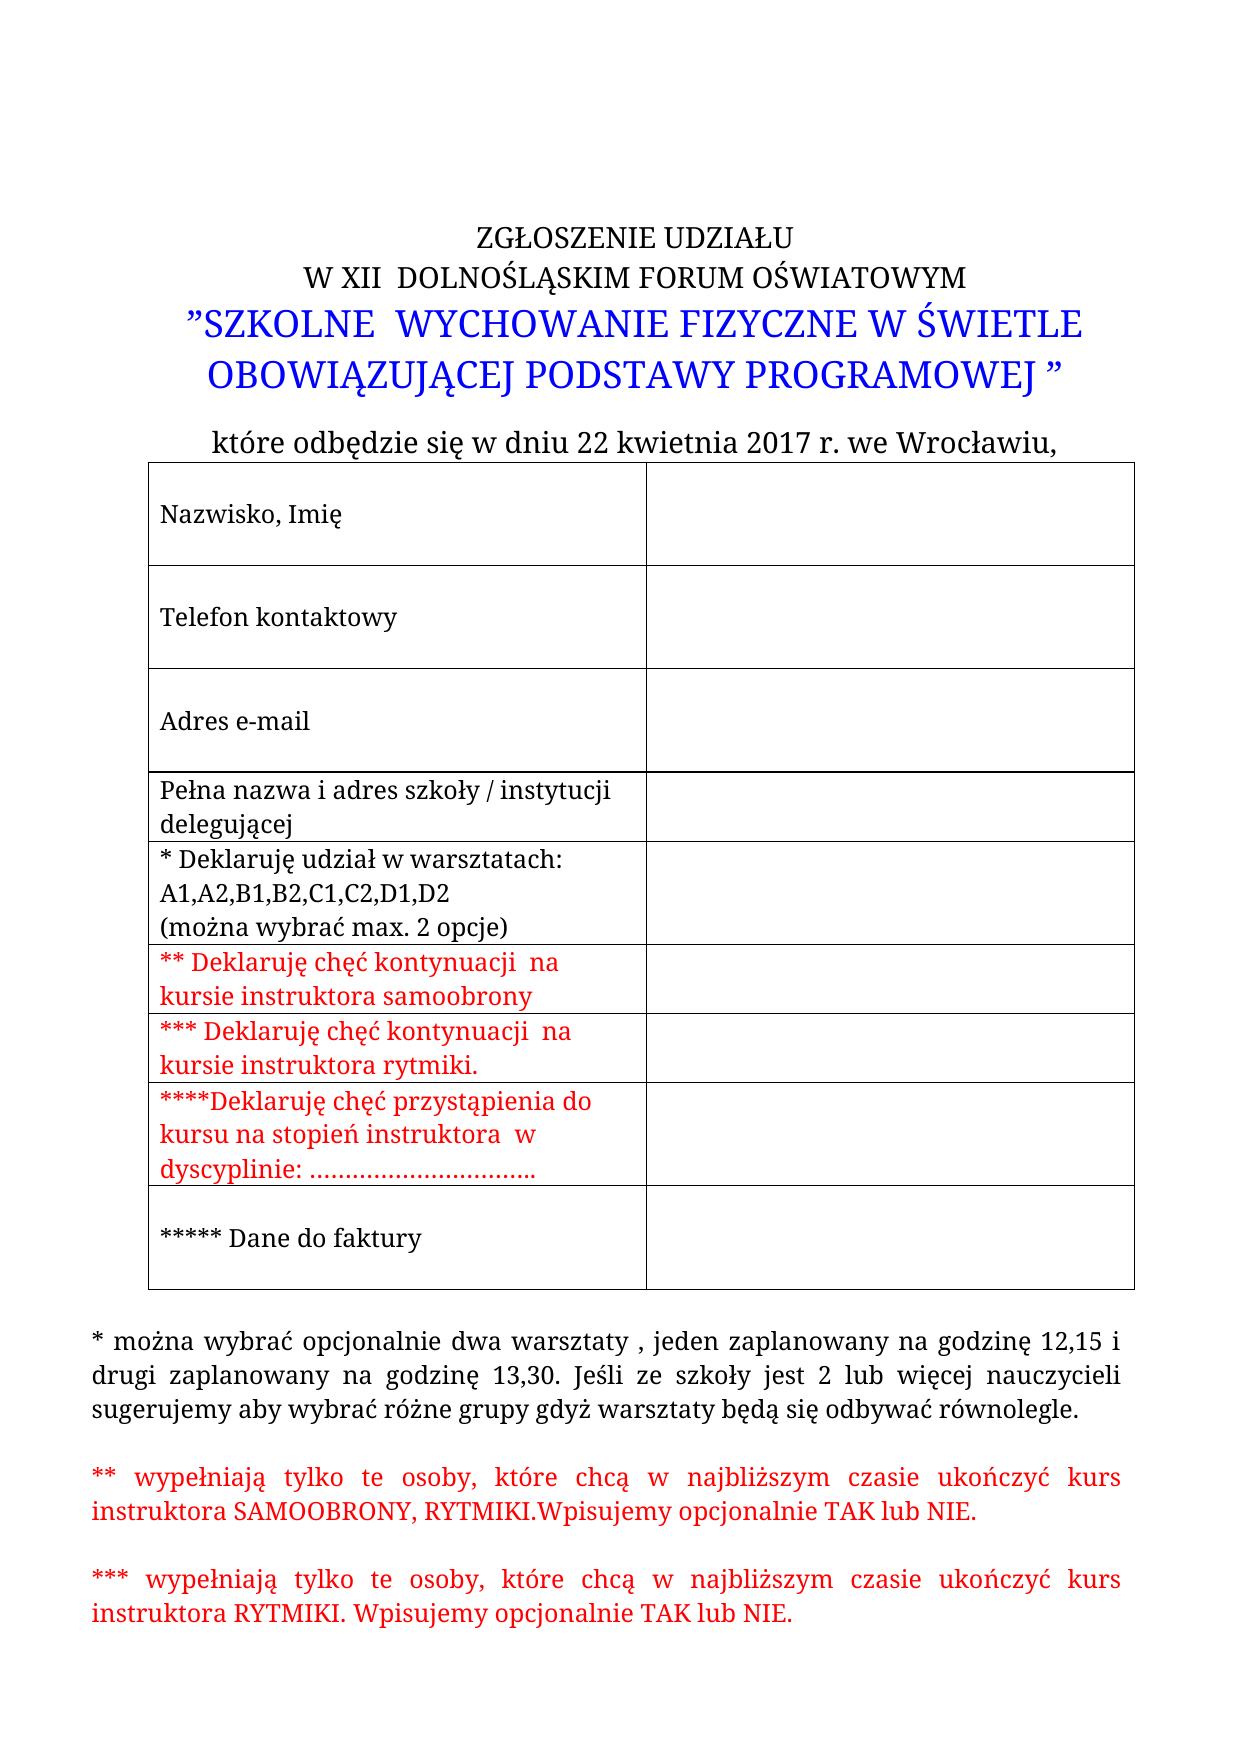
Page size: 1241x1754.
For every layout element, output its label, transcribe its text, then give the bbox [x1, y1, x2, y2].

text ** wypełniają tylko te osoby, które chcą w najbliższym czasie ukończyć kurs instruktora SAMOOBRONY, RYTMIKI.Wpisujemy opcjonalnie TAK lub NIE. [91, 1460, 1122, 1528]
table_cell [647, 1014, 1134, 1082]
table_header Nazwisko, Imię [149, 463, 646, 565]
table_cell *** Deklaruję chęć kontynuacji na kursie instruktora rytmiki. [149, 1014, 646, 1082]
table_cell [647, 945, 1134, 1013]
text W XII DOLNOŚLĄSKIM FORUM OŚWIATOWYM [148, 257, 1122, 297]
text które odbędzie się w dniu 22 kwietnia 2017 r. we Wrocławiu, [148, 422, 1122, 462]
table_cell ** Deklaruję chęć kontynuacji na kursie instruktora samoobrony [149, 945, 646, 1013]
table_cell [647, 842, 1134, 944]
table_cell [647, 566, 1134, 668]
table_cell * Deklaruję udział w warsztatach: A1,A2,B1,B2,C1,C2,D1,D2 (można wybrać max. 2 opcje) [149, 842, 646, 944]
table_cell Telefon kontaktowy [149, 566, 646, 668]
table_header [647, 463, 1134, 565]
table_cell [647, 1083, 1134, 1185]
table_cell Adres e-mail [149, 669, 646, 771]
text ZGŁOSZENIE UDZIAŁU [148, 218, 1122, 257]
text * można wybrać opcjonalnie dwa warsztaty , jeden zaplanowany na godzinę 12,15 i drugi zaplanowany na godzinę 13,30. Jeśli ze szkoły jest 2 lub więcej nauczycieli sugerujemy aby wybrać różne grupy gdyż warsztaty będą się odbywać równolegle. [91, 1324, 1122, 1426]
text *** wypełniają tylko te osoby, które chcą w najbliższym czasie ukończyć kurs instruktora RYTMIKI. Wpisujemy opcjonalnie TAK lub NIE. [91, 1562, 1122, 1630]
table_cell ****Deklaruję chęć przystąpienia do kursu na stopień instruktora w dyscyplinie: ………………………….. [149, 1083, 646, 1185]
table_cell [647, 669, 1134, 771]
table_cell [647, 1186, 1134, 1288]
table_cell [647, 773, 1134, 841]
table_cell Pełna nazwa i adres szkoły / instytucji delegującej [149, 773, 646, 841]
table_cell ***** Dane do faktury [149, 1186, 646, 1288]
text ”SZKOLNE WYCHOWANIE FIZYCZNE W ŚWIETLE OBOWIĄZUJĄCEJ PODSTAWY PROGRAMOWEJ ” [148, 297, 1122, 399]
